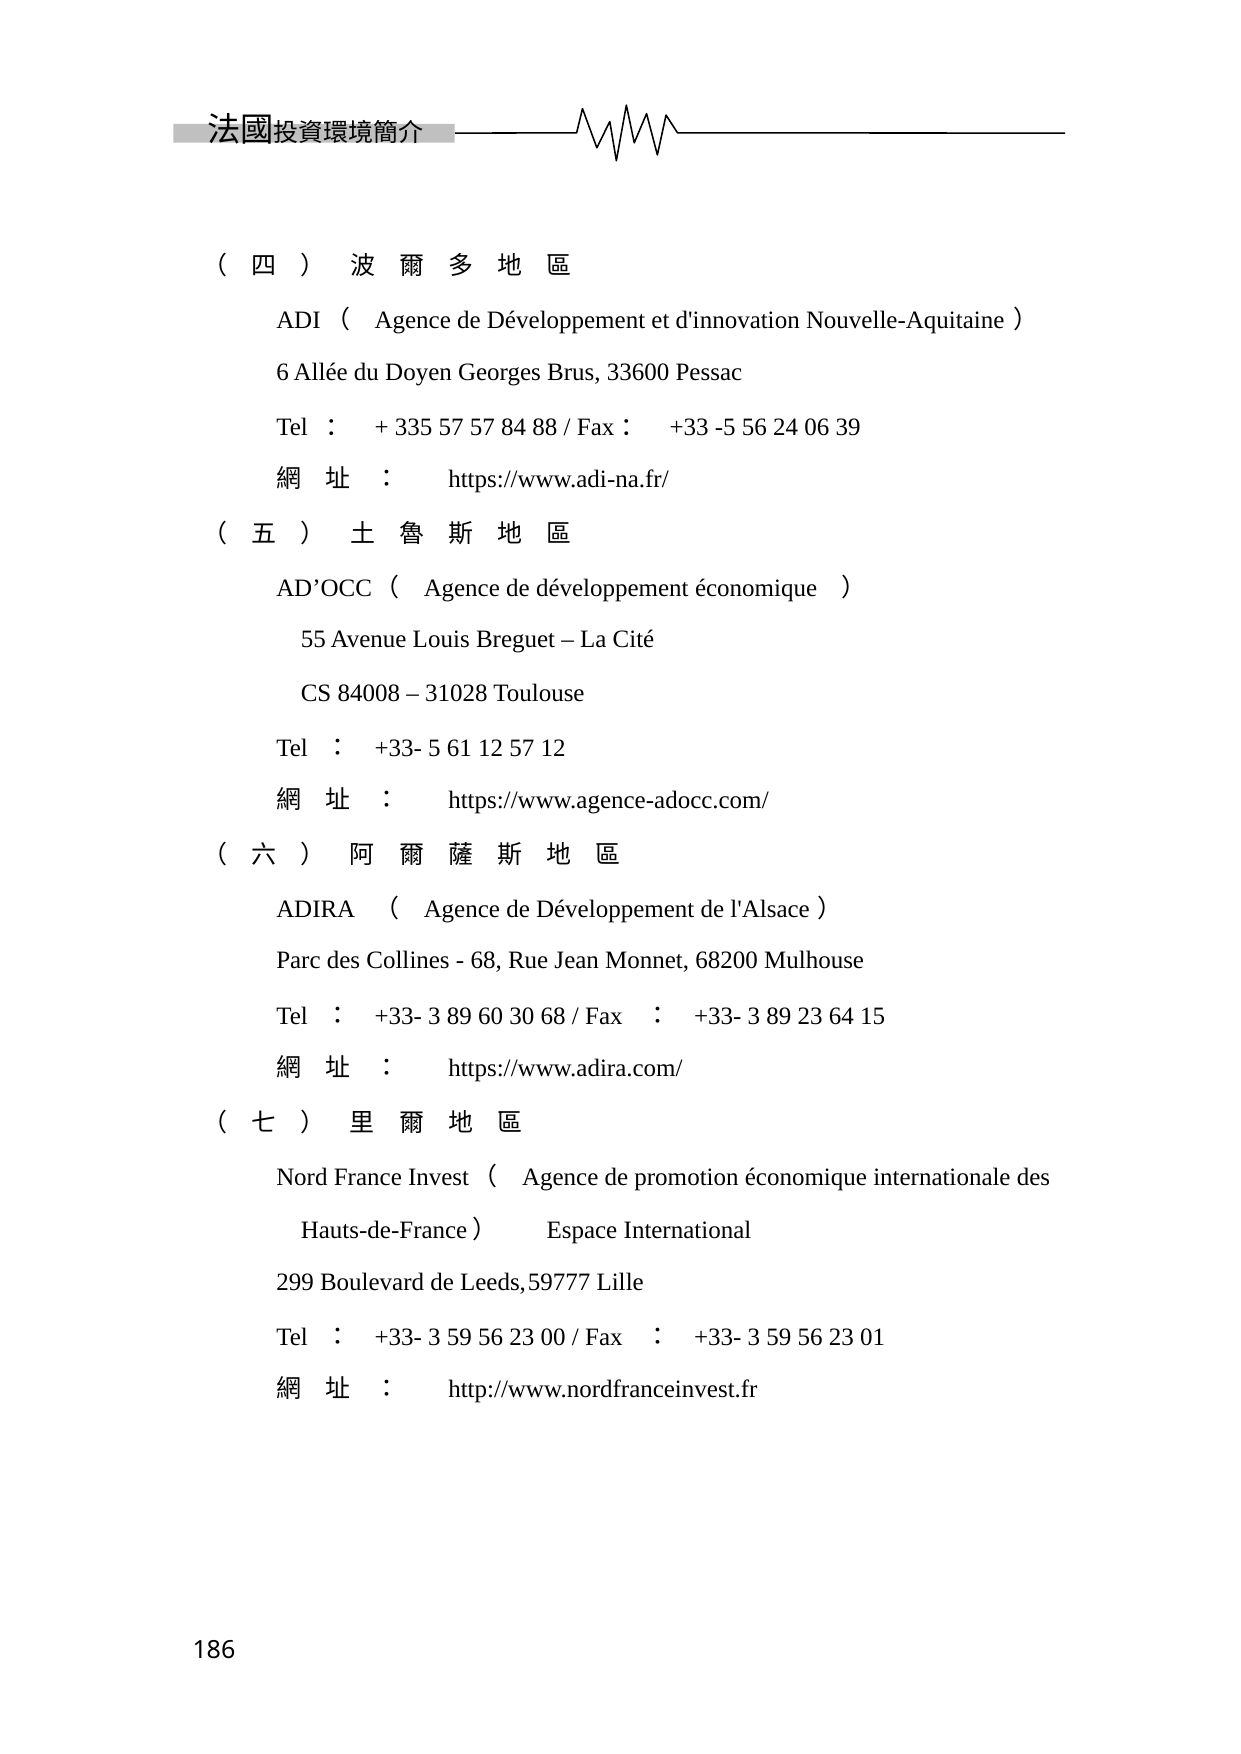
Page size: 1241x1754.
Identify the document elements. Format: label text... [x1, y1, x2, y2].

text AD’OCC（Agence de développement économique） [202, 558, 1063, 612]
text Tel：+ 335 57 57 84 88 / Fax：+33 -5 56 24 06 39 [202, 398, 1063, 451]
text Parc des Collines - 68, Rue Jean Monnet, 68200 Mulhouse [202, 933, 1063, 987]
text ADIRA（Agence de Développement de l'Alsace） [202, 880, 1063, 933]
text 網址：https://www.adira.com/ [202, 1040, 1063, 1094]
text （四）波爾多地區 [202, 237, 1063, 291]
text ADI（Agence de Développement et d'innovation Nouvelle-Aquitaine） [202, 291, 1063, 344]
text 網址：http://www.nordfranceinvest.fr [202, 1362, 1063, 1415]
text （六）阿爾薩斯地區 [202, 826, 1063, 880]
text 55 Avenue Louis Breguet – La Cité CS 84008 – 31028 Toulouse [276, 612, 1063, 719]
text Tel：+33- 3 59 56 23 00 / Fax：+33- 3 59 56 23 01 [202, 1308, 1063, 1362]
text 網址：https://www.adi-na.fr/ [202, 451, 1063, 505]
text Nord France Invest（Agence de promotion économique internationale des Hauts-de-France） Espace International [202, 1147, 1063, 1254]
text Tel：+33- 3 89 60 30 68 / Fax：+33- 3 89 23 64 15 [202, 987, 1063, 1040]
text 6 Allée du Doyen Georges Brus, 33600 Pessac [202, 344, 1063, 398]
text （七）里爾地區 [202, 1094, 1063, 1147]
text 網址：https://www.agence-adocc.com/ [202, 773, 1063, 826]
text Tel：+33- 5 61 12 57 12 [202, 719, 1063, 773]
text （五）土魯斯地區 [202, 505, 1063, 558]
text 299 Boulevard de Leeds, 59777 Lille [202, 1254, 1063, 1308]
